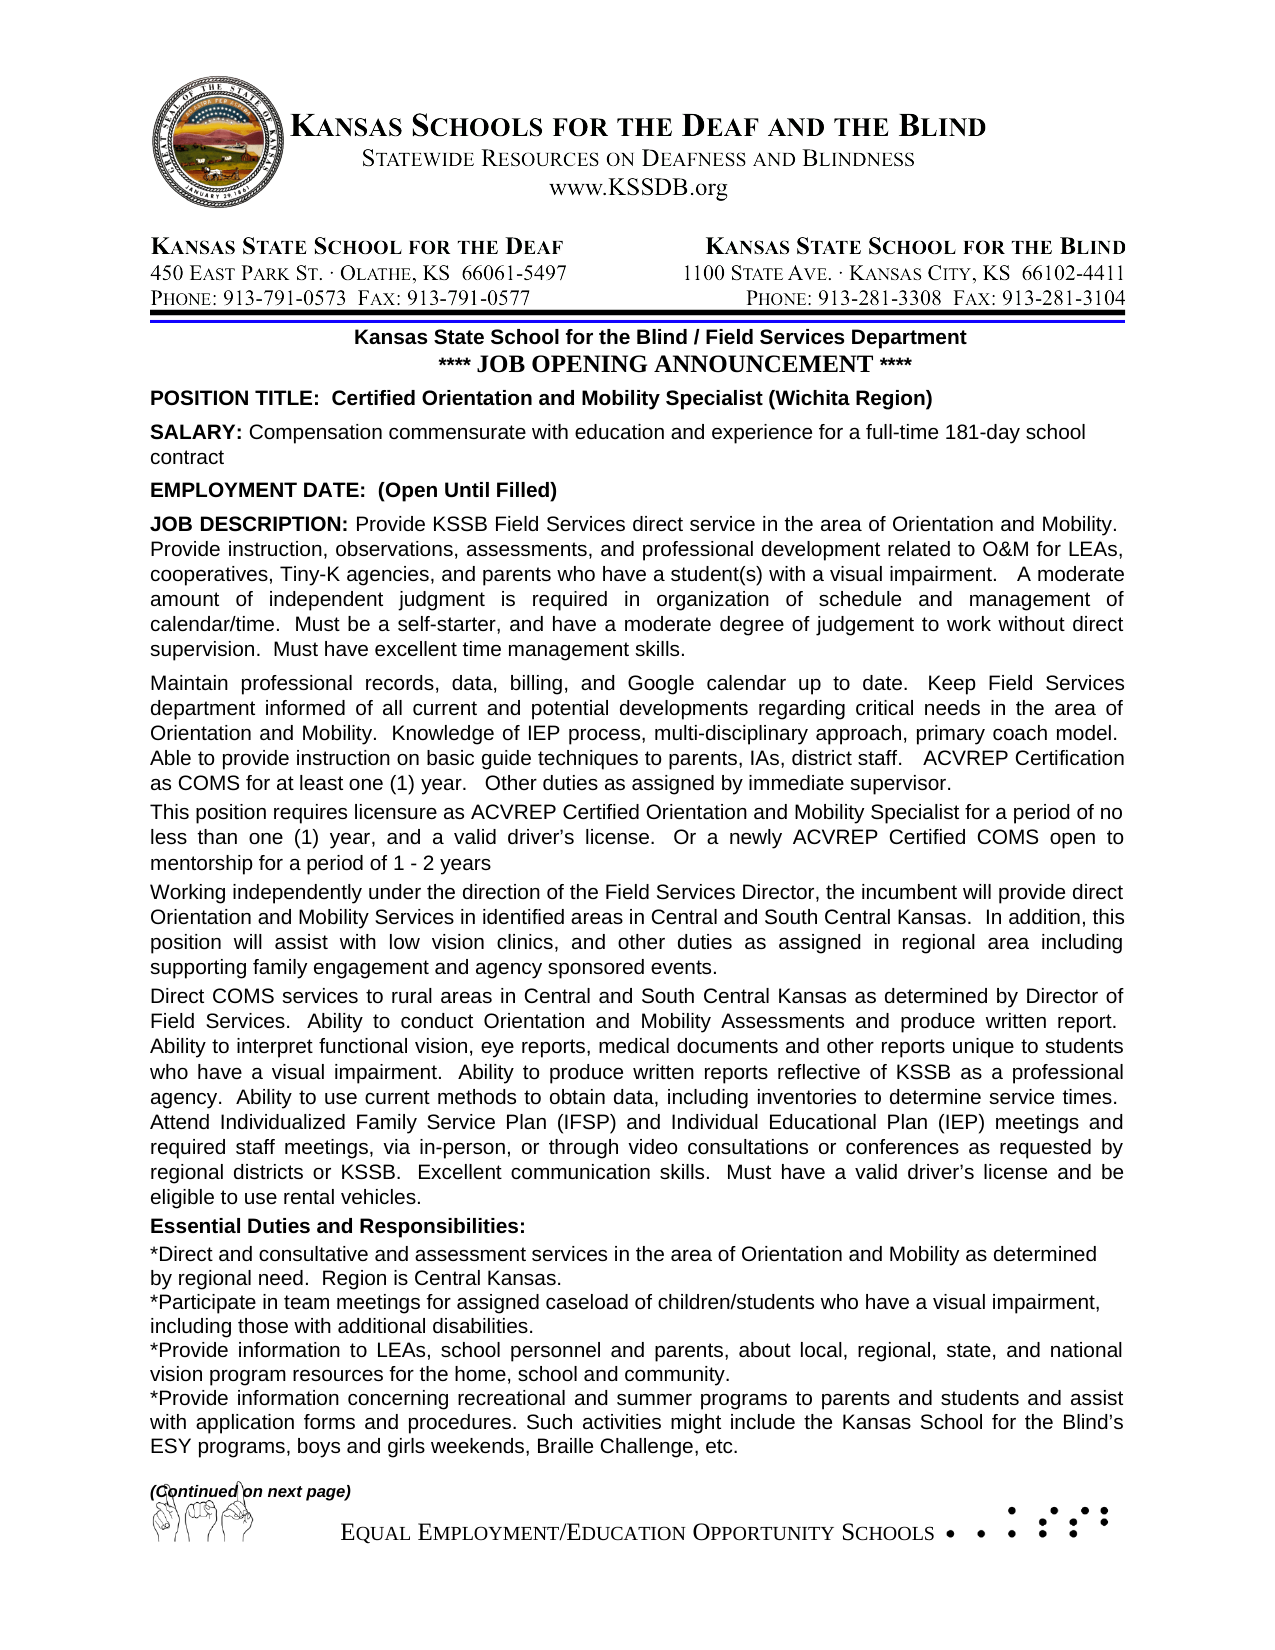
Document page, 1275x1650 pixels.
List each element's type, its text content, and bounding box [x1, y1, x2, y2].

text *Direct and consultative and assessment services in the area of Orientation and Mobility as determined by regional need. Region is Central Kansas. [150, 1242, 1125, 1290]
text This position requires licensure as ACVREP Certified Orientation and Mobility Specialist for a period of no less than one (1) year, and a valid driver’s license. Or a newly ACVREP Certified COMS open to mentorship for a period of 1 - 2 years [150, 800, 1125, 874]
text Maintain professional records, data, billing, and Google calendar up to date. Keep Field Services department informed of all current and potential developments regarding critical needs in the area of Orientation and Mobility. Knowledge of IEP process, multi-disciplinary approach, primary coach model. Able to provide instruction on basic guide techniques to parents, IAs, district staff. ACVREP Certification as COMS for at least one (1) year. Other duties as assigned by immediate supervisor. [150, 670, 1125, 795]
text *Provide information to LEAs, school personnel and parents, about local, regional, state, and national vision program resources for the home, school and community. [150, 1338, 1125, 1386]
text (Continued on next page) [150, 1481, 1125, 1501]
subtitle SALARY: Compensation commensurate with education and experience for a full-time 181-day school contract [150, 419, 1125, 468]
text JOB DESCRIPTION: Provide KSSB Field Services direct service in the area of Orientation and Mobility. Provide instruction, observations, assessments, and professional development related to O&M for LEAs, cooperatives, Tiny-K agencies, and parents who have a student(s) with a visual impairment. A moderate amount of independent judgment is required in organization of schedule and management of calendar/time. Must be a self-starter, and have a moderate degree of judgement to work without direct supervision. Must have excellent time management skills. [150, 511, 1125, 661]
picture [921, 1501, 1125, 1555]
picture [150, 1501, 354, 1555]
text POSITION TITLE: Certified Orientation and Mobility Specialist (Wichita Region) [150, 386, 1125, 410]
text Direct COMS services to rural areas in Central and South Central Kansas as determined by Director of Field Services. Ability to conduct Orientation and Mobility Assessments and produce written report. Ability to interpret functional vision, eye reports, medical documents and other reports unique to students who have a visual impairment. Ability to produce written reports reflective of KSSB as a professional agency. Ability to use current methods to obtain data, including inventories to determine service times. Attend Individualized Family Service Plan (IFSP) and Individual Educational Plan (IEP) meetings and required staff meetings, via in-person, or through video consultations or conferences as requested by regional districts or KSSB. Excellent communication skills. Must have a valid driver’s license and be eligible to use rental vehicles. [150, 984, 1125, 1209]
subtitle Essential Duties and Responsibilities: [150, 1214, 1125, 1238]
text Working independently under the direction of the Field Services Director, the incumbent will provide direct Orientation and Mobility Services in identified areas in Central and South Central Kansas. In addition, this position will assist with low vision clinics, and other duties as assigned in regional area including supporting family engagement and agency sponsored events. [150, 879, 1125, 979]
text Kansas State School for the Blind / Field Services Department **** JOB OPENING ANNOUNCEMENT **** [150, 325, 1125, 378]
picture [150, 75, 1125, 325]
subtitle EMPLOYMENT DATE: (Open Until Filled) [150, 478, 1125, 502]
text *Participate in team meetings for assigned caseload of children/students who have a visual impairment, including those with additional disabilities. [150, 1290, 1125, 1338]
text *Provide information concerning recreational and summer programs to parents and students and assist with application forms and procedures. Such activities might include the Kansas School for the Blind’s ESY programs, boys and girls weekends, Braille Challenge, etc. [150, 1386, 1125, 1457]
